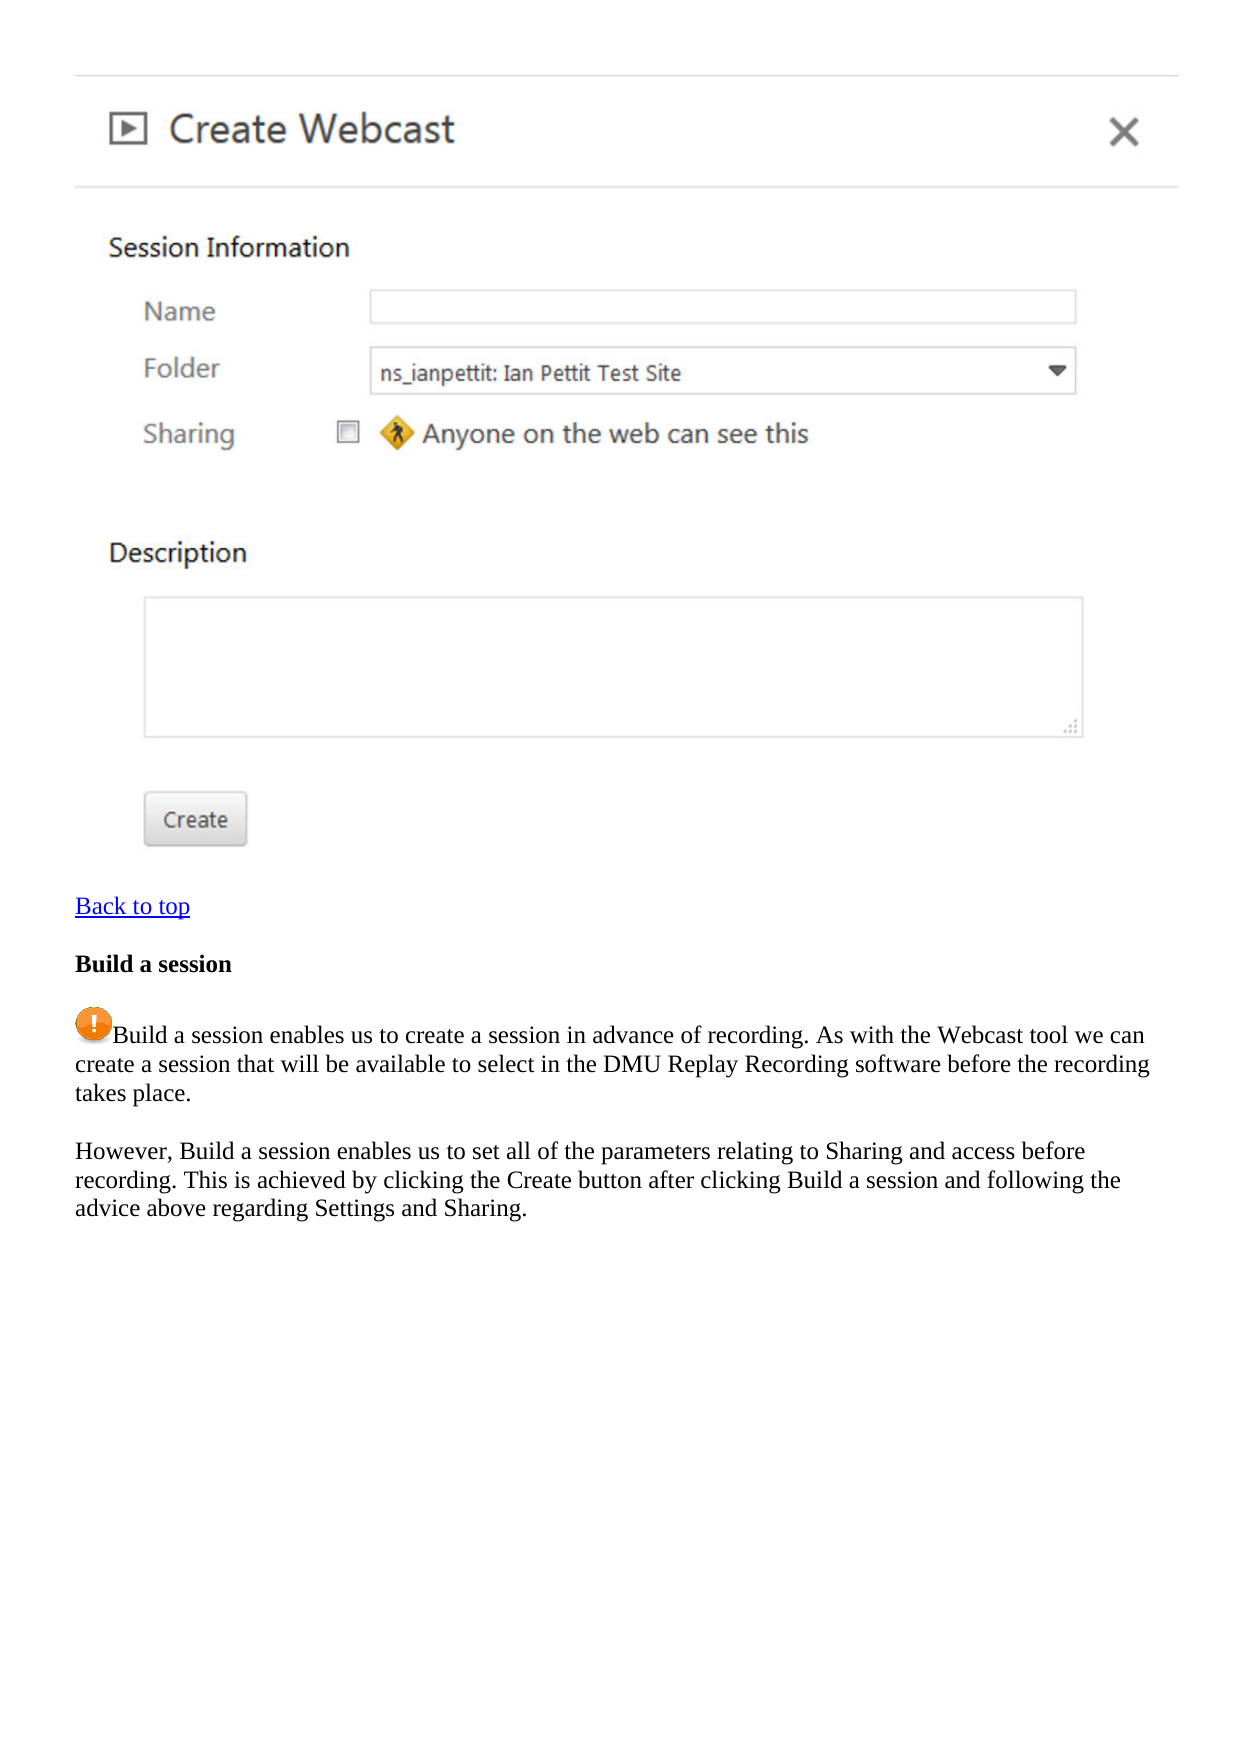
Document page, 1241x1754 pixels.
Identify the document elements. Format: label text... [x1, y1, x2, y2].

picture [75, 75, 1179, 862]
text Build a session [75, 949, 1165, 978]
text However, Build a session enables us to set all of the parameters relating to Sharing and access before recording. This is achieved by clicking the Create button after clicking Build a session and following the advice above regarding Settings and Sharing. [75, 1136, 1165, 1222]
picture [75, 1007, 112, 1044]
text Back to top [75, 891, 1165, 920]
text Build a session enables us to create a session in advance of recording. As with the Webcast tool we can create a session that will be available to select in the DMU Replay Recording software before the recording takes place. [75, 1007, 1165, 1107]
